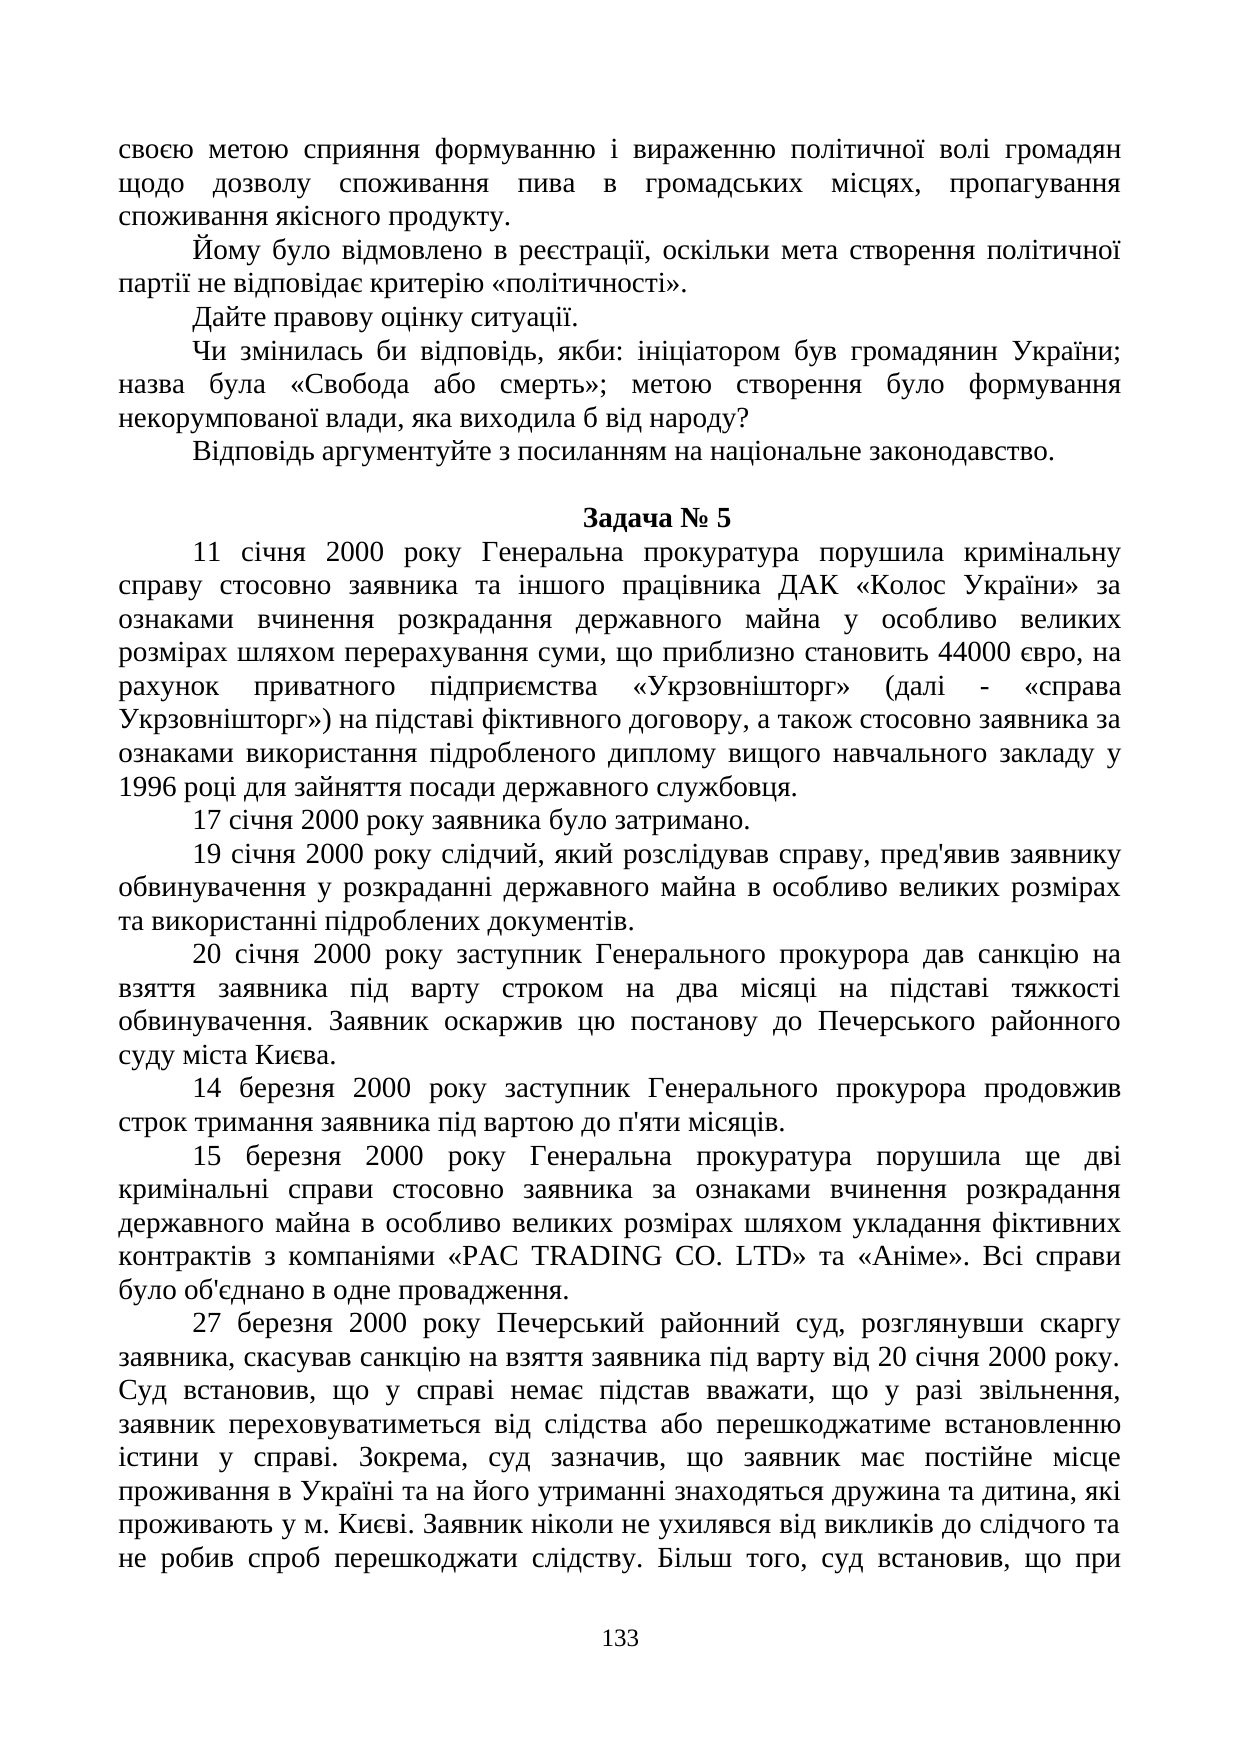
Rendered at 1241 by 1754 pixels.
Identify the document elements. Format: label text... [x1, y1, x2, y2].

text 15 березня 2000 року Генеральна прокуратура порушила ще дві кримінальні справи стосовно заявника за ознаками вчинення розкрадання державного майна в особливо великих розмірах шляхом укладання фіктивних контрактів з компаніями «РАС TRADING CO. LTD» та «Аніме». Всі справи було об'єднано в одне провадження. [118, 1339, 1122, 1507]
text Чи змінилась би відповідь, якби: ініціатором був громадянин України; назва була «Свобода або смерть»; метою створення було формування некорумпованої влади, яка виходила б від народу? [118, 534, 1122, 634]
text Громадянин Німеччини Бірман надав пакет документів згідно вимог Закону України «Про політичні партії в Україні» до Міністерства юстиції України з заявою про реєстрацію політичної партії «Пиво понад усе». Метою створення партії було формування культури вживання пива в Україні та має своєю метою сприяння формуванню і вираженню політичної волі громадян щодо дозволу споживання пива в громадських місцях, пропагування споживання якісного продукту. [118, 198, 1122, 433]
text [118, 1507, 1122, 1607]
text Відповідь аргументуйте з посиланням на національне законодавство. [118, 634, 1122, 668]
text 19 січня 2000 року слідчий, який розслідував справу, пред'явив заявнику обвинувачення у розкраданні державного майна в особливо великих розмірах та використанні підроблених документів. [118, 1037, 1122, 1138]
text Задача № 5 [118, 702, 1122, 735]
text 14 березня 2000 року заступник Генерального прокурора продовжив строк тримання заявника під вартою до п'яти місяців. [118, 1272, 1122, 1339]
text Йому було відмовлено в реєстрації, оскільки мета створення політичної партії не відповідає критерію «політичності». [118, 433, 1122, 500]
text 11 січня 2000 року Генеральна прокуратура порушила кримінальну справу стосовно заявника та іншого працівника ДАК «Колос України» за ознаками вчинення розкрадання державного майна у особливо великих розмірах шляхом перерахування суми, що приблизно становить 44000 євро, на рахунок приватного підприємства «Укрзовнішторг» (далі - «справа Укрзовнішторг») на підставі фіктивного договору, а також стосовно заявника за ознаками використання підробленого диплому вищого навчального закладу у 1996 році для зайняття посади державного службовця. [118, 735, 1122, 1003]
text 20 січня 2000 року заступник Генерального прокурора дав санкцію на взяття заявника під варту строком на два місяці на підставі тяжкості обвинувачення. Заявник оскаржив цю постанову до Печерського районного суду міста Києва. [118, 1138, 1122, 1272]
text 17 січня 2000 року заявника було затримано. [118, 1003, 1122, 1037]
text Дайте правову оцінку ситуації. [118, 500, 1122, 534]
text Задача № 4 [118, 165, 1122, 198]
